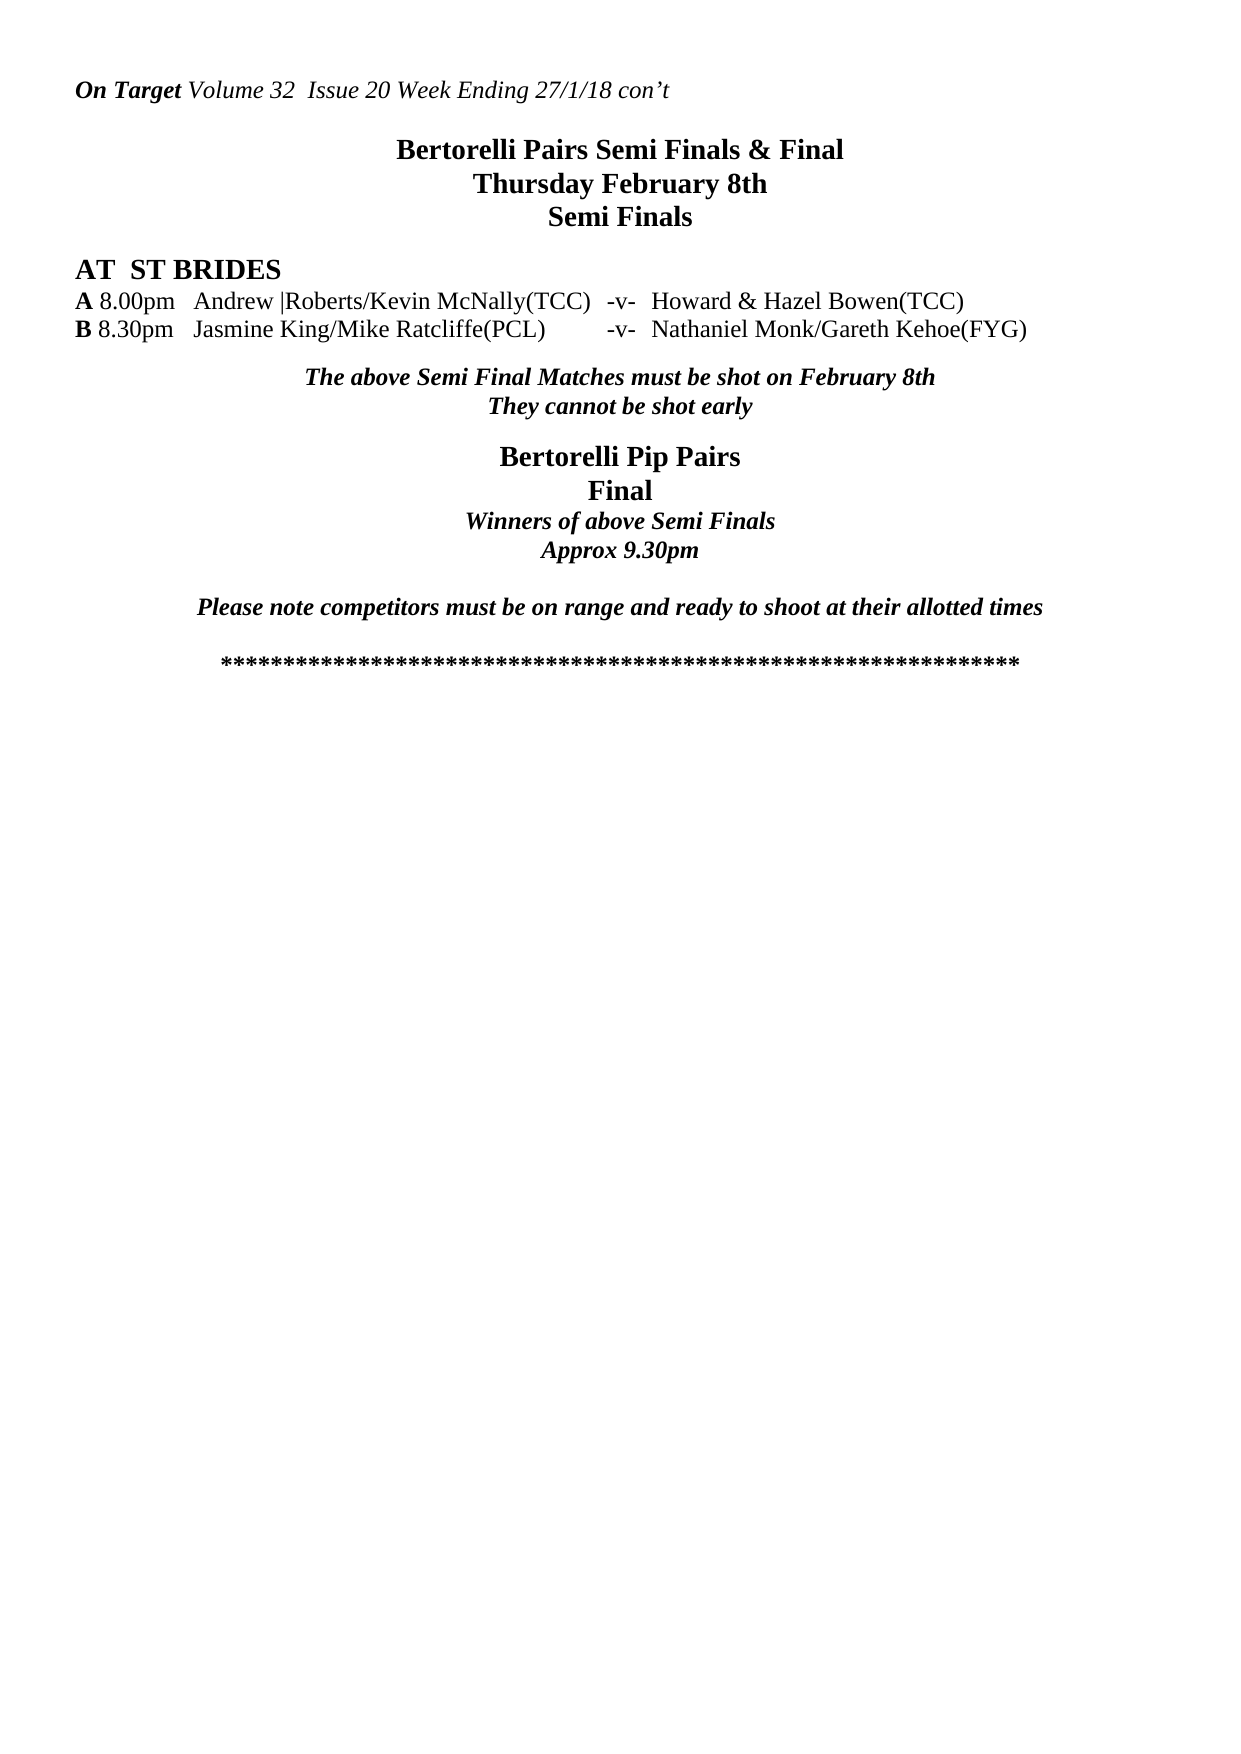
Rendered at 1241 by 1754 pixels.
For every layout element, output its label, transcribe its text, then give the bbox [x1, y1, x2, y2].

text Approx 9.30pm [75, 535, 1165, 564]
text They cannot be shot early [75, 391, 1165, 420]
text Winners of above Semi Finals [75, 506, 1165, 535]
text Bertorelli Pairs Semi Finals & Final [75, 132, 1165, 166]
text Please note competitors must be on range and ready to shoot at their allotted times [75, 592, 1165, 621]
text **************************************************************** [75, 650, 1165, 679]
text Final [75, 473, 1165, 506]
text On Target Volume 32 Issue 20 Week Ending 27/1/18 con’t [75, 75, 1165, 104]
text B 8.30pm Jasmine King/Mike Ratcliffe(PCL) -v- Nathaniel Monk/Gareth Kehoe(FYG) [75, 314, 1165, 343]
text Bertorelli Pip Pairs [75, 439, 1165, 473]
text A 8.00pm Andrew |Roberts/Kevin McNally(TCC) -v- Howard & Hazel Bowen(TCC) [75, 286, 1165, 314]
text Thursday February 8th [75, 166, 1165, 199]
text The above Semi Final Matches must be shot on February 8th [75, 362, 1165, 391]
text AT ST BRIDES [75, 252, 1165, 286]
text Semi Finals [75, 199, 1165, 233]
